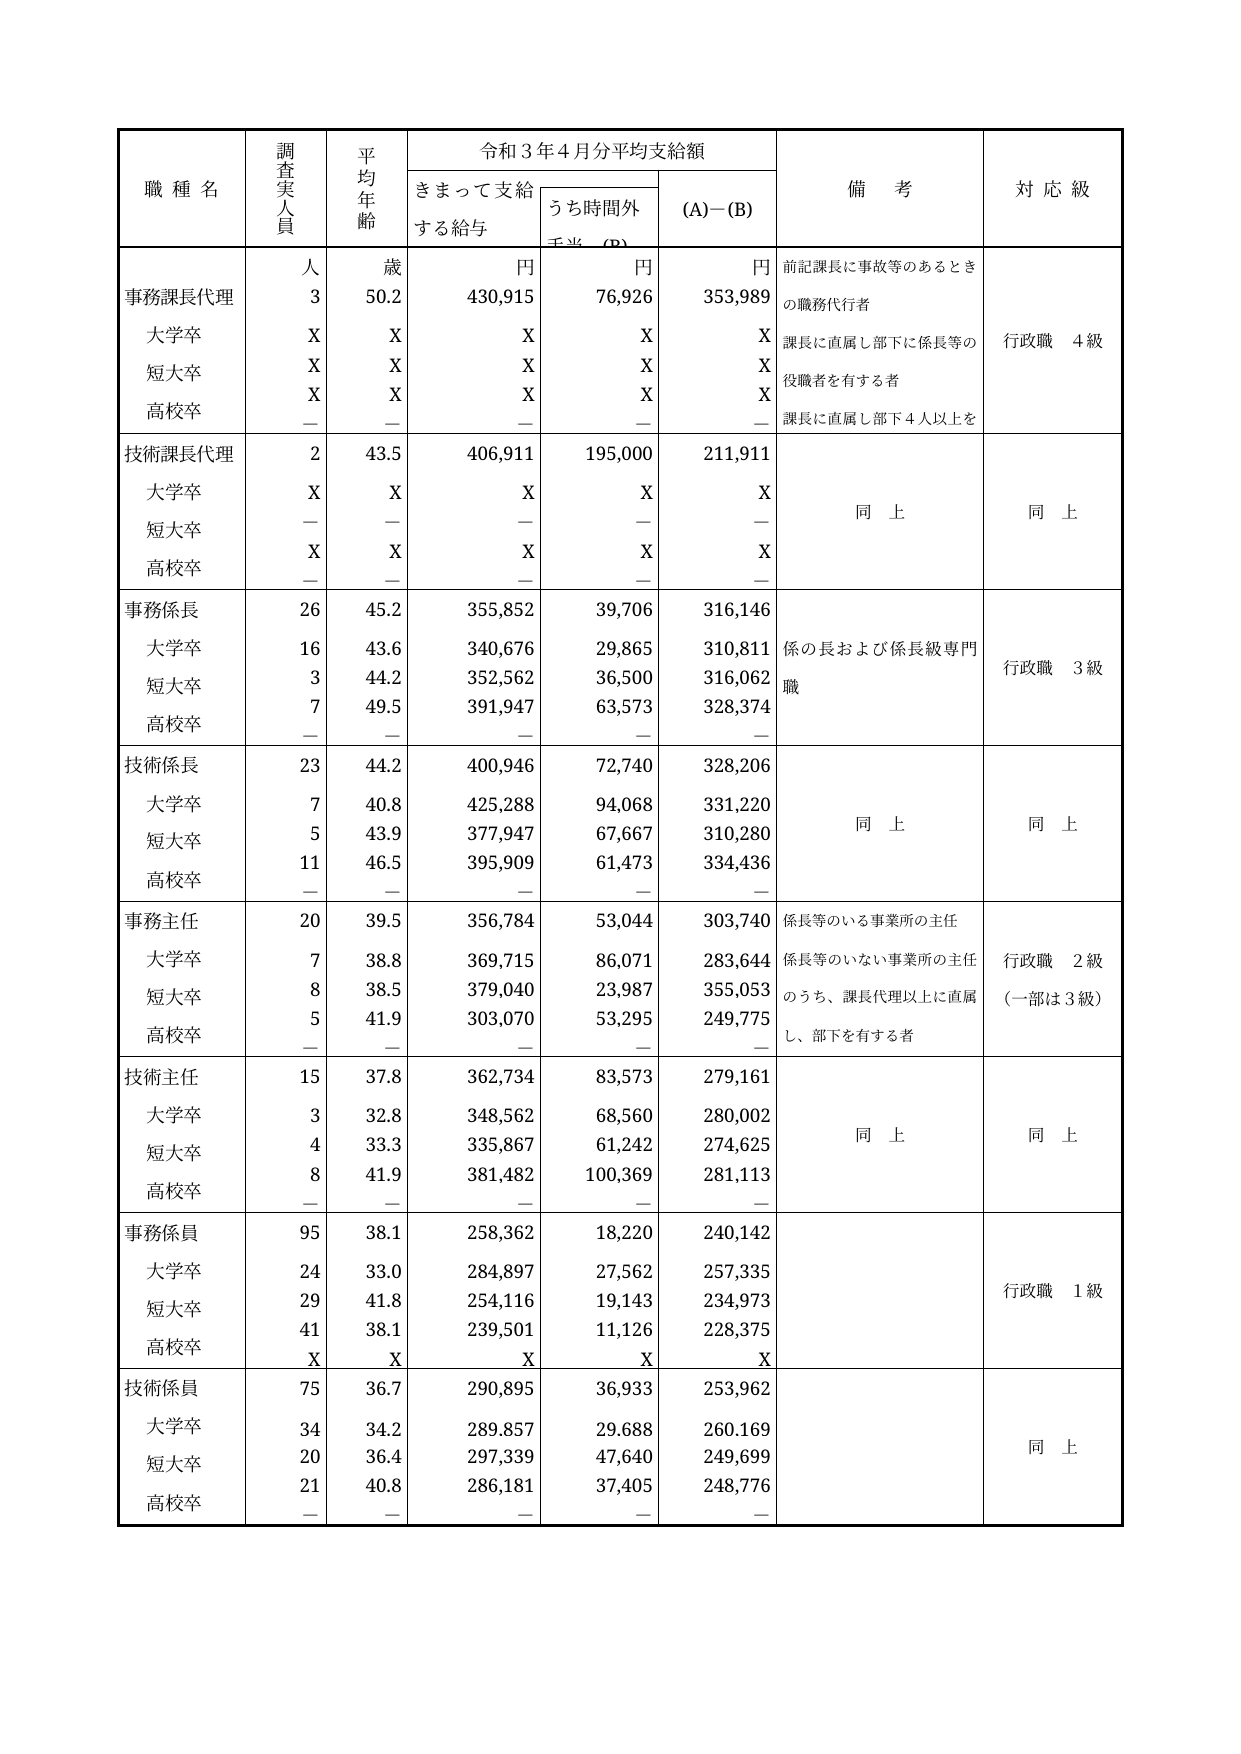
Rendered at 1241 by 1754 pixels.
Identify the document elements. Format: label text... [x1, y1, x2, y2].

table_cell 15 [246, 1057, 326, 1095]
table_cell 356,784 [408, 902, 540, 939]
table_cell 38.8 [327, 940, 407, 969]
table_cell 技術主任 大学卒 短大卒 高校卒 中学卒 [120, 1057, 245, 1212]
table_cell 355,053 [659, 969, 776, 998]
table_cell － [659, 871, 776, 901]
table_cell 316,062 [659, 657, 776, 686]
table_cell － [327, 716, 407, 745]
table_cell － [246, 871, 326, 901]
table_cell X [408, 473, 540, 502]
table_cell 303,740 [659, 902, 776, 939]
table_cell 29,688 [541, 1407, 658, 1436]
table_cell 334,436 [659, 842, 776, 871]
table_cell 43.6 [327, 628, 407, 657]
table_cell － [246, 716, 326, 745]
table_cell X [246, 531, 326, 560]
table_cell X [246, 345, 326, 374]
table_cell 290,895 [408, 1369, 540, 1407]
table_cell X [408, 315, 540, 344]
table_cell 人 [246, 248, 326, 276]
table_cell 7 [246, 686, 326, 716]
table_cell 37.8 [327, 1057, 407, 1095]
table_cell 23 [246, 746, 326, 784]
table_cell 63,573 [541, 686, 658, 716]
table_cell 406,911 [408, 434, 540, 472]
table_header 調査実人員 [246, 131, 326, 246]
table_cell 303,070 [408, 998, 540, 1027]
table_cell 33.3 [327, 1125, 407, 1154]
table_cell － [327, 1027, 407, 1056]
table_cell 377,947 [408, 813, 540, 842]
table_cell 297,339 [408, 1436, 540, 1465]
table_cell 11 [246, 842, 326, 871]
table_cell X [327, 473, 407, 502]
table_cell 行政職 ３級 [984, 590, 1121, 745]
table_cell X [246, 374, 326, 404]
table_cell 18,220 [541, 1213, 658, 1251]
table_cell 362,734 [408, 1057, 540, 1095]
table_cell － [408, 1027, 540, 1056]
table_cell 379,040 [408, 969, 540, 998]
table_cell 26 [246, 590, 326, 628]
table_cell 328,374 [659, 686, 776, 716]
table_cell 53,295 [541, 998, 658, 1027]
table_cell 248,776 [659, 1465, 776, 1494]
table_cell 83,573 [541, 1057, 658, 1095]
table_cell X [246, 315, 326, 344]
table_cell 41.9 [327, 1154, 407, 1183]
table_cell － [659, 404, 776, 433]
table_cell 61,242 [541, 1125, 658, 1154]
table_cell X [541, 315, 658, 344]
table_cell 249,699 [659, 1436, 776, 1465]
table_cell [120, 248, 245, 276]
table_cell 289,857 [408, 1407, 540, 1436]
table_cell 行政職 ４級 [984, 248, 1121, 433]
table_cell 53,044 [541, 902, 658, 939]
table_cell X [541, 345, 658, 374]
table_cell 係長等のいる事業所の主任 係長等のいない事業所の主任のうち、課長代理以上に直属し、部下を有する者 係長等のいない事業所において、職能資格等が上記主任と同等と認められる主任 中間職（係長－係員間） [777, 902, 983, 1056]
table_cell － [408, 716, 540, 745]
table_cell 281,113 [659, 1154, 776, 1183]
table_cell X [327, 315, 407, 344]
table_cell 円 [659, 248, 776, 276]
table_cell － [327, 404, 407, 433]
table_cell 310,280 [659, 813, 776, 842]
table_cell 36.4 [327, 1436, 407, 1465]
table_cell 253,962 [659, 1369, 776, 1407]
table_cell 234,973 [659, 1280, 776, 1309]
table_cell 23,987 [541, 969, 658, 998]
table_cell 43.9 [327, 813, 407, 842]
table_cell 事務主任 大学卒 短大卒 高校卒 中学卒 [120, 902, 245, 1056]
table_cell － [408, 871, 540, 901]
table_cell 348,562 [408, 1095, 540, 1124]
table_cell － [659, 1183, 776, 1212]
table_cell 34.2 [327, 1407, 407, 1436]
table_cell 事務係長 大学卒 短大卒 高校卒 中学卒 [120, 590, 245, 745]
table_cell － [541, 1027, 658, 1056]
table_cell 381,482 [408, 1154, 540, 1183]
table_cell X [327, 345, 407, 374]
table_cell 2 [246, 434, 326, 472]
table_cell 369,715 [408, 940, 540, 969]
table_cell 8 [246, 1154, 326, 1183]
table_cell 45.2 [327, 590, 407, 628]
table_cell 68,560 [541, 1095, 658, 1124]
table_cell 同 上 [984, 1369, 1121, 1523]
table_cell 同 上 [777, 434, 983, 589]
table_cell － [246, 502, 326, 531]
table_cell 331,220 [659, 784, 776, 813]
table_cell X [327, 1339, 407, 1368]
table_cell 技術係員 大学卒 短大卒 高校卒 中学卒 [120, 1369, 245, 1523]
table_cell 29,865 [541, 628, 658, 657]
table_cell 同 上 [984, 746, 1121, 901]
table_cell 歳 [327, 248, 407, 276]
table_cell X [659, 473, 776, 502]
table_cell 29 [246, 1280, 326, 1309]
table_cell 49.5 [327, 686, 407, 716]
table_cell [777, 1369, 983, 1523]
table_cell 195,000 [541, 434, 658, 472]
table_cell 76,926 [541, 276, 658, 315]
table_cell － [541, 1183, 658, 1212]
table_cell 254,116 [408, 1280, 540, 1309]
table_cell X [541, 473, 658, 502]
table_cell 340,676 [408, 628, 540, 657]
table_cell 7 [246, 940, 326, 969]
table_cell － [327, 1494, 407, 1523]
table_cell 7 [246, 784, 326, 813]
table_cell X [659, 1339, 776, 1368]
table_cell 310,811 [659, 628, 776, 657]
table_cell － [659, 1494, 776, 1523]
table_cell 係の長および係長級専門職 [777, 590, 983, 745]
table_cell 同 上 [777, 1057, 983, 1212]
table_cell 41 [246, 1309, 326, 1338]
table_cell 同 上 [984, 1057, 1121, 1212]
table_cell 100,369 [541, 1154, 658, 1183]
table_cell 34 [246, 1407, 326, 1436]
table_cell きまって支給する給与 (A) [408, 171, 540, 246]
table_header 備考 [777, 131, 983, 246]
table_cell 400,946 [408, 746, 540, 784]
table_cell 38.1 [327, 1213, 407, 1251]
table_cell 274,625 [659, 1125, 776, 1154]
table_cell 41.8 [327, 1280, 407, 1309]
table_header 職種名 [120, 131, 245, 246]
table_cell X [408, 1339, 540, 1368]
table_cell [777, 1213, 983, 1368]
table_cell － [246, 1494, 326, 1523]
table_cell 391,947 [408, 686, 540, 716]
table_cell 事務課長代理 大学卒 短大卒 高校卒 中学卒 [120, 276, 245, 433]
table_cell 前記課長に事故等のあるときの職務代行者 課長に直属し部下に係長等の役職者を有する者 課長に直属し部下４人以上を有する者 職能資格等が上記課長代理と同等と認められる課長代理および課長代理級専門職 中間職（課長－係長間） [777, 248, 983, 433]
table_cell 352,562 [408, 657, 540, 686]
table_cell 同 上 [984, 434, 1121, 589]
table_cell 8 [246, 969, 326, 998]
table_cell 240,142 [659, 1213, 776, 1251]
table_cell 21 [246, 1465, 326, 1494]
table_cell X [659, 315, 776, 344]
table_cell － [327, 871, 407, 901]
table_cell － [246, 560, 326, 589]
table_cell 32.8 [327, 1095, 407, 1124]
table_cell 94,068 [541, 784, 658, 813]
table_cell 335,867 [408, 1125, 540, 1154]
table_cell 67,667 [541, 813, 658, 842]
table_cell X [541, 374, 658, 404]
table_cell X [659, 531, 776, 560]
table_cell X [541, 1339, 658, 1368]
table_cell 395,909 [408, 842, 540, 871]
table_cell － [246, 1183, 326, 1212]
table_cell 同 上 [777, 746, 983, 901]
table_cell 19,143 [541, 1280, 658, 1309]
table_cell X [246, 473, 326, 502]
table_cell X [408, 374, 540, 404]
table_cell 行政職 ２級 （一部は３級） [984, 902, 1121, 1056]
table_cell 44.2 [327, 657, 407, 686]
table_cell － [541, 560, 658, 589]
table_cell 430,915 [408, 276, 540, 315]
table_cell 284,897 [408, 1251, 540, 1280]
table_cell 5 [246, 998, 326, 1027]
table_cell 258,362 [408, 1213, 540, 1251]
table_cell [540, 171, 658, 187]
table_cell 36,500 [541, 657, 658, 686]
table_cell 36,933 [541, 1369, 658, 1407]
table_cell 技術課長代理 大学卒 短大卒 高校卒 中学卒 [120, 434, 245, 589]
table_cell X [408, 345, 540, 374]
table_cell － [246, 1027, 326, 1056]
table_cell － [541, 871, 658, 901]
table_cell 20 [246, 1436, 326, 1465]
table_cell 38.5 [327, 969, 407, 998]
table_cell － [541, 404, 658, 433]
table_cell 260,169 [659, 1407, 776, 1436]
table_cell 353,989 [659, 276, 776, 315]
table_cell 328,206 [659, 746, 776, 784]
table_cell 16 [246, 628, 326, 657]
table_cell 技術係長 大学卒 短大卒 高校卒 中学卒 [120, 746, 245, 901]
table_cell X [327, 531, 407, 560]
table_cell 86,071 [541, 940, 658, 969]
table_cell 239,501 [408, 1309, 540, 1338]
table_cell 44.2 [327, 746, 407, 784]
table_cell うち時間外 手当 (B) [541, 188, 658, 246]
table_cell 355,852 [408, 590, 540, 628]
table_header 対応級 [984, 131, 1121, 246]
table_cell － [541, 716, 658, 745]
table_cell － [327, 560, 407, 589]
table_cell 257,335 [659, 1251, 776, 1280]
table_header 令和３年４月分平均支給額 [408, 131, 776, 169]
table_cell 425,288 [408, 784, 540, 813]
table_cell 46.5 [327, 842, 407, 871]
table_cell X [659, 374, 776, 404]
table_cell 4 [246, 1125, 326, 1154]
table_cell － [659, 502, 776, 531]
table_cell 72,740 [541, 746, 658, 784]
table_cell － [659, 560, 776, 589]
table_cell 50.2 [327, 276, 407, 315]
table_cell 3 [246, 276, 326, 315]
table_cell 3 [246, 1095, 326, 1124]
table_cell 20 [246, 902, 326, 939]
table_cell － [408, 1494, 540, 1523]
table_cell 95 [246, 1213, 326, 1251]
table_cell 228,375 [659, 1309, 776, 1338]
table_cell X [659, 345, 776, 374]
table_cell 39,706 [541, 590, 658, 628]
table_cell X [541, 531, 658, 560]
table_cell 行政職 １級 [984, 1213, 1121, 1368]
table_cell 40.8 [327, 784, 407, 813]
table_cell 211,911 [659, 434, 776, 472]
table_cell 38.1 [327, 1309, 407, 1338]
table_cell － [327, 502, 407, 531]
table_cell 事務係員 大学卒 短大卒 高校卒 中学卒 [120, 1213, 245, 1368]
table_cell 36.7 [327, 1369, 407, 1407]
table_cell － [541, 1494, 658, 1523]
table_cell － [408, 1183, 540, 1212]
table_cell 249,775 [659, 998, 776, 1027]
table_cell 61,473 [541, 842, 658, 871]
table_cell 37,405 [541, 1465, 658, 1494]
table_cell 40.8 [327, 1465, 407, 1494]
table_cell X [246, 1339, 326, 1368]
table_cell － [408, 560, 540, 589]
table_cell 47,640 [541, 1436, 658, 1465]
table_cell － [541, 502, 658, 531]
table_cell 286,181 [408, 1465, 540, 1494]
table_cell － [327, 1183, 407, 1212]
table_cell 280,002 [659, 1095, 776, 1124]
table_cell 279,161 [659, 1057, 776, 1095]
table_cell 39.5 [327, 902, 407, 939]
table_cell 3 [246, 657, 326, 686]
table_cell X [408, 531, 540, 560]
table_cell 27,562 [541, 1251, 658, 1280]
table_cell － [659, 1027, 776, 1056]
table_cell － [408, 502, 540, 531]
table_cell 43.5 [327, 434, 407, 472]
table_cell － [246, 404, 326, 433]
table_cell 316,146 [659, 590, 776, 628]
table_cell X [327, 374, 407, 404]
table_cell 円 [541, 248, 658, 276]
table_cell 5 [246, 813, 326, 842]
table_cell (A)－(B) [659, 171, 776, 246]
table_cell － [408, 404, 540, 433]
table_cell 41.9 [327, 998, 407, 1027]
table_header 平均年齢 [327, 131, 407, 246]
table_cell 33.0 [327, 1251, 407, 1280]
table_cell － [659, 716, 776, 745]
table_cell 75 [246, 1369, 326, 1407]
table_cell 11,126 [541, 1309, 658, 1338]
table_cell 24 [246, 1251, 326, 1280]
table_cell 円 [408, 248, 540, 276]
table_cell 283,644 [659, 940, 776, 969]
